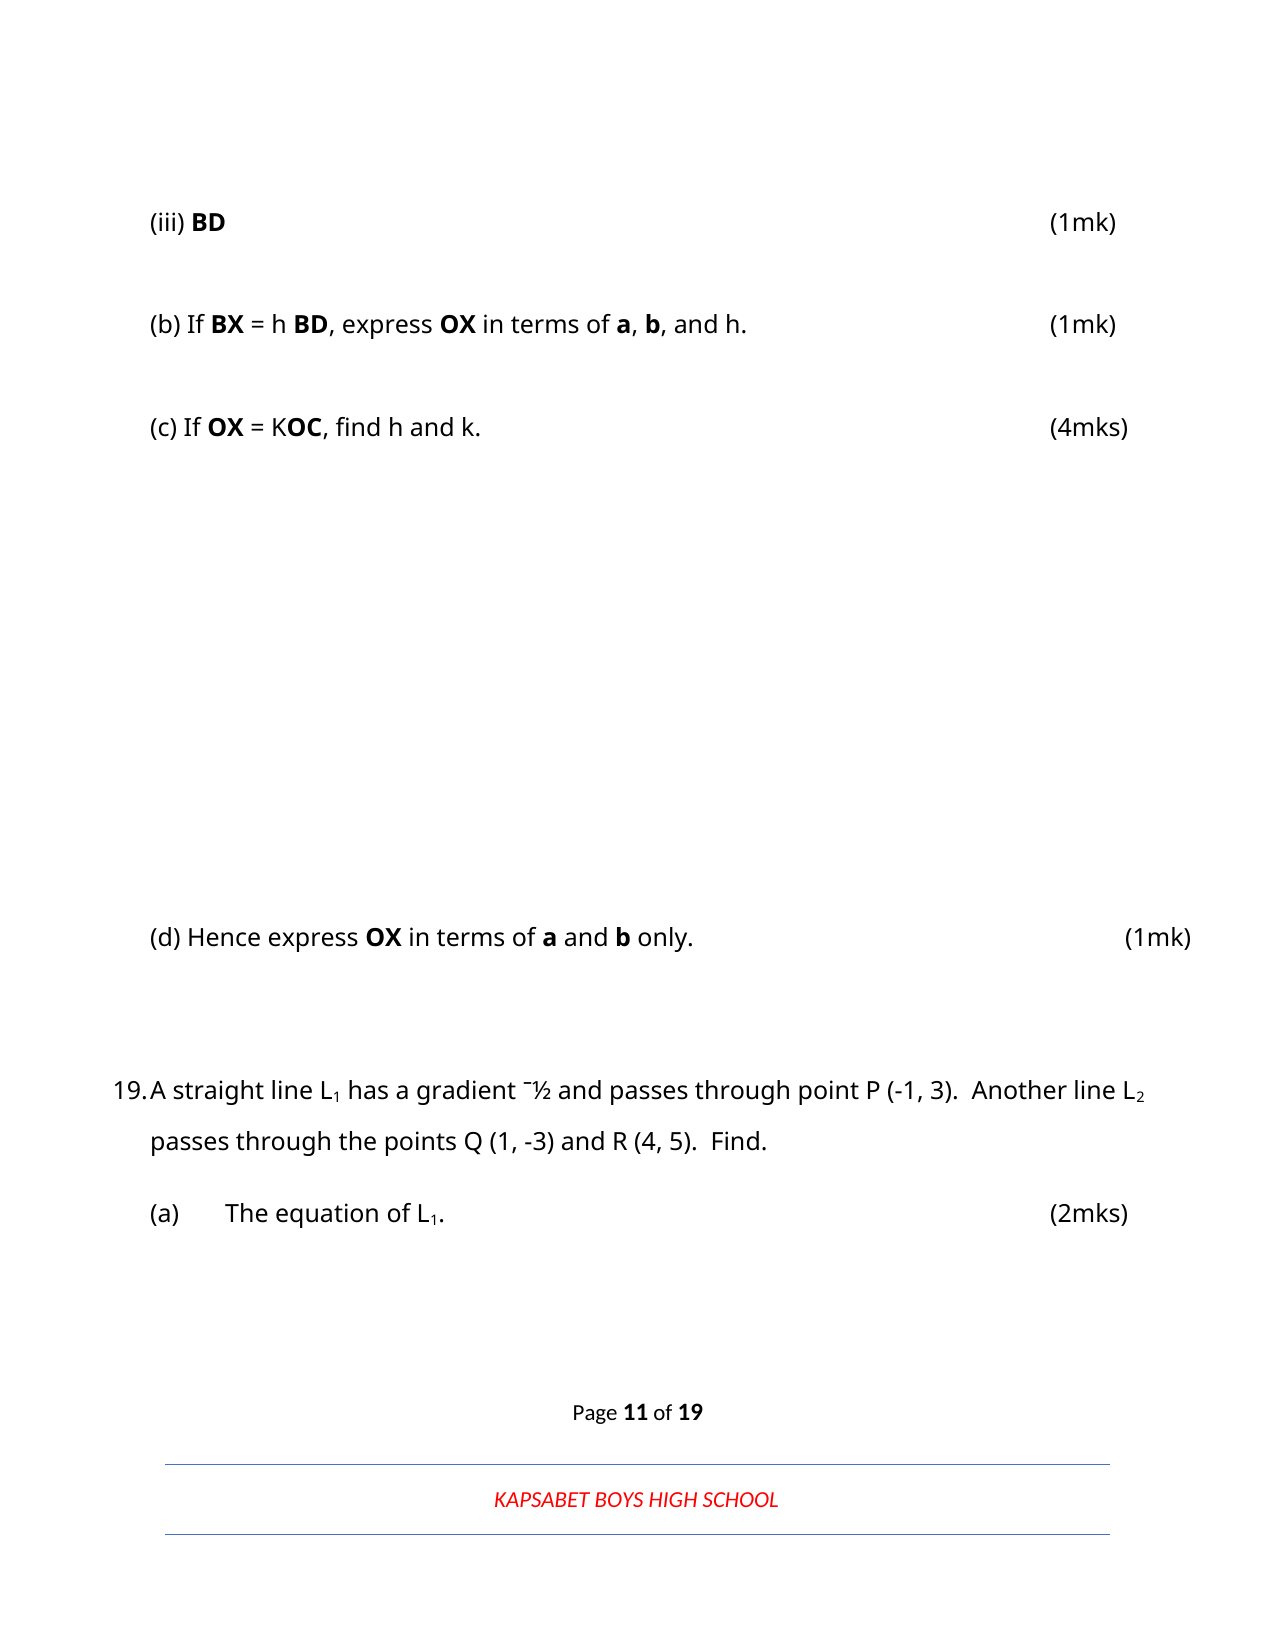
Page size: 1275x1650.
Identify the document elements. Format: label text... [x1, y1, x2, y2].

text (c) If OX = KOC, find h and k. (4mks) [75, 409, 1200, 443]
text (b) If BX = h BD, express OX in terms of a, b, and h. (1mk) [75, 307, 1200, 341]
text (a) The equation of L1. (2mks) [150, 1196, 1200, 1281]
text (iii) BD (1mk) [150, 205, 1200, 239]
list A straight line L1 has a gradient ˉ½ and passes through point P (-1, 3). Another line L2 passes through the points Q (1, -3) and R (4, 5). Find. [112, 1073, 1200, 1158]
text (d) Hence express OX in terms of a and b only. (1mk) [75, 920, 1200, 954]
